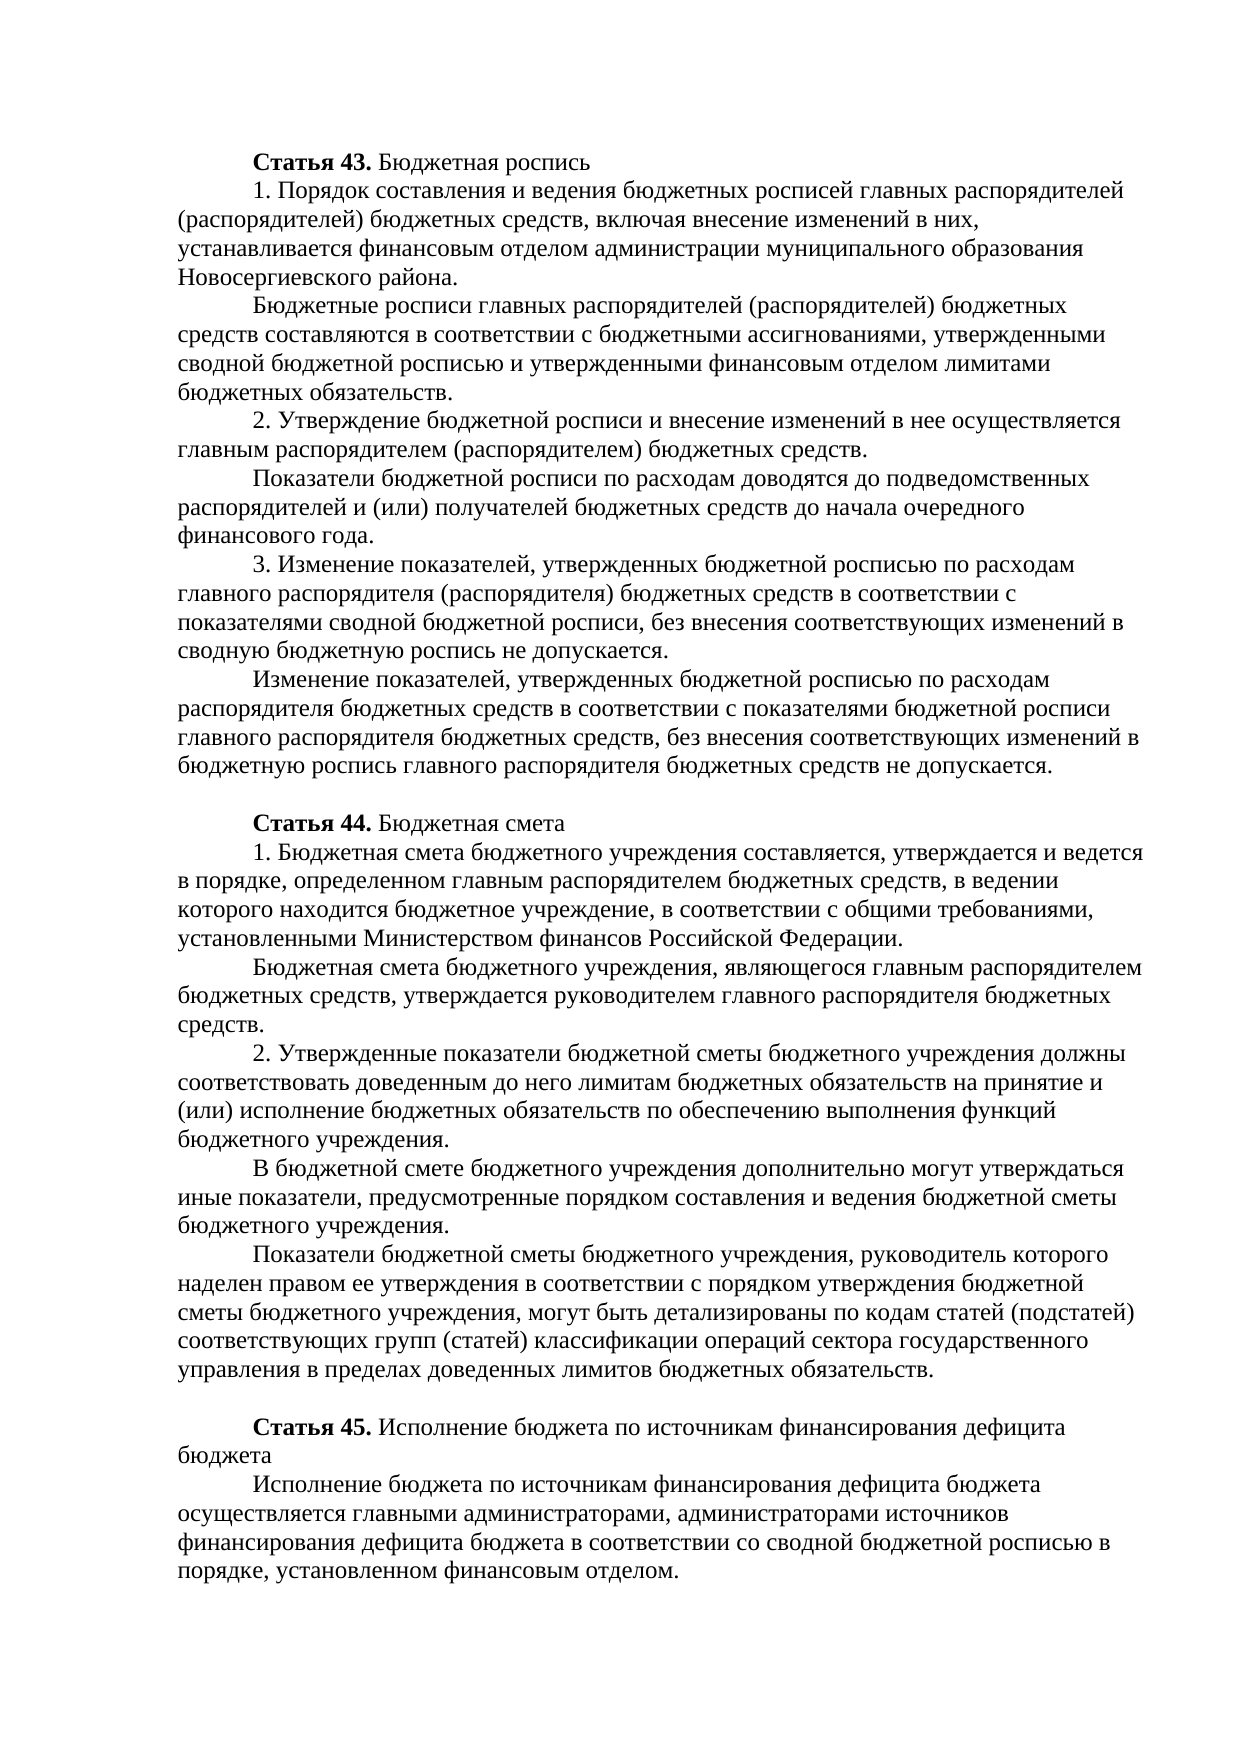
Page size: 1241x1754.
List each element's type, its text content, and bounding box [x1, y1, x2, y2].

text Исполнение бюджета по источникам финансирования дефицита бюджета осуществляется главными администраторами, администраторами источников финансирования дефицита бюджета в соответствии со сводной бюджетной росписью в порядке, установленном финансовым отделом. [177, 1469, 1152, 1584]
text В бюджетной смете бюджетного учреждения дополнительно могут утверждаться иные показатели, предусмотренные порядком составления и ведения бюджетной сметы бюджетного учреждения. [177, 1153, 1152, 1239]
text Статья 45. Исполнение бюджета по источникам финансирования дефицита бюджета [177, 1412, 1152, 1469]
text 2. Утвержденные показатели бюджетной сметы бюджетного учреждения должны соответствовать доведенным до него лимитам бюджетных обязательств на принятие и (или) исполнение бюджетных обязательств по обеспечению выполнения функций бюджетного учреждения. [177, 1038, 1152, 1153]
text Статья 43. Бюджетная роспись [177, 147, 1152, 176]
text 1. Бюджетная смета бюджетного учреждения составляется, утверждается и ведется в порядке, определенном главным распорядителем бюджетных средств, в ведении которого находится бюджетное учреждение, в соответствии с общими требованиями, установленными Министерством финансов Российской Федерации. [177, 837, 1152, 952]
text 3. Изменение показателей, утвержденных бюджетной росписью по расходам главного распорядителя (распорядителя) бюджетных средств в соответствии с показателями сводной бюджетной росписи, без внесения соответствующих изменений в сводную бюджетную роспись не допускается. [177, 549, 1152, 664]
text Изменение показателей, утвержденных бюджетной росписью по расходам распорядителя бюджетных средств в соответствии с показателями бюджетной росписи главного распорядителя бюджетных средств, без внесения соответствующих изменений в бюджетную роспись главного распорядителя бюджетных средств не допускается. [177, 664, 1152, 779]
text Показатели бюджетной росписи по расходам доводятся до подведомственных распорядителей и (или) получателей бюджетных средств до начала очередного финансового года. [177, 463, 1152, 549]
text Показатели бюджетной сметы бюджетного учреждения, руководитель которого наделен правом ее утверждения в соответствии с порядком утверждения бюджетной сметы бюджетного учреждения, могут быть детализированы по кодам статей (подстатей) соответствующих групп (статей) классификации операций сектора государственного управления в пределах доведенных лимитов бюджетных обязательств. [177, 1239, 1152, 1383]
text Статья 44. Бюджетная смета [177, 808, 1152, 837]
text Бюджетные росписи главных распорядителей (распорядителей) бюджетных средств составляются в соответствии с бюджетными ассигнованиями, утвержденными сводной бюджетной росписью и утвержденными финансовым отделом лимитами бюджетных обязательств. [177, 291, 1152, 406]
text Бюджетная смета бюджетного учреждения, являющегося главным распорядителем бюджетных средств, утверждается руководителем главного распорядителя бюджетных средств. [177, 952, 1152, 1038]
text 2. Утверждение бюджетной росписи и внесение изменений в нее осуществляется главным распорядителем (распорядителем) бюджетных средств. [177, 406, 1152, 463]
text 1. Порядок составления и ведения бюджетных росписей главных распорядителей (распорядителей) бюджетных средств, включая внесение изменений в них, устанавливается финансовым отделом администрации муниципального образования Новосергиевского района. [177, 176, 1152, 291]
